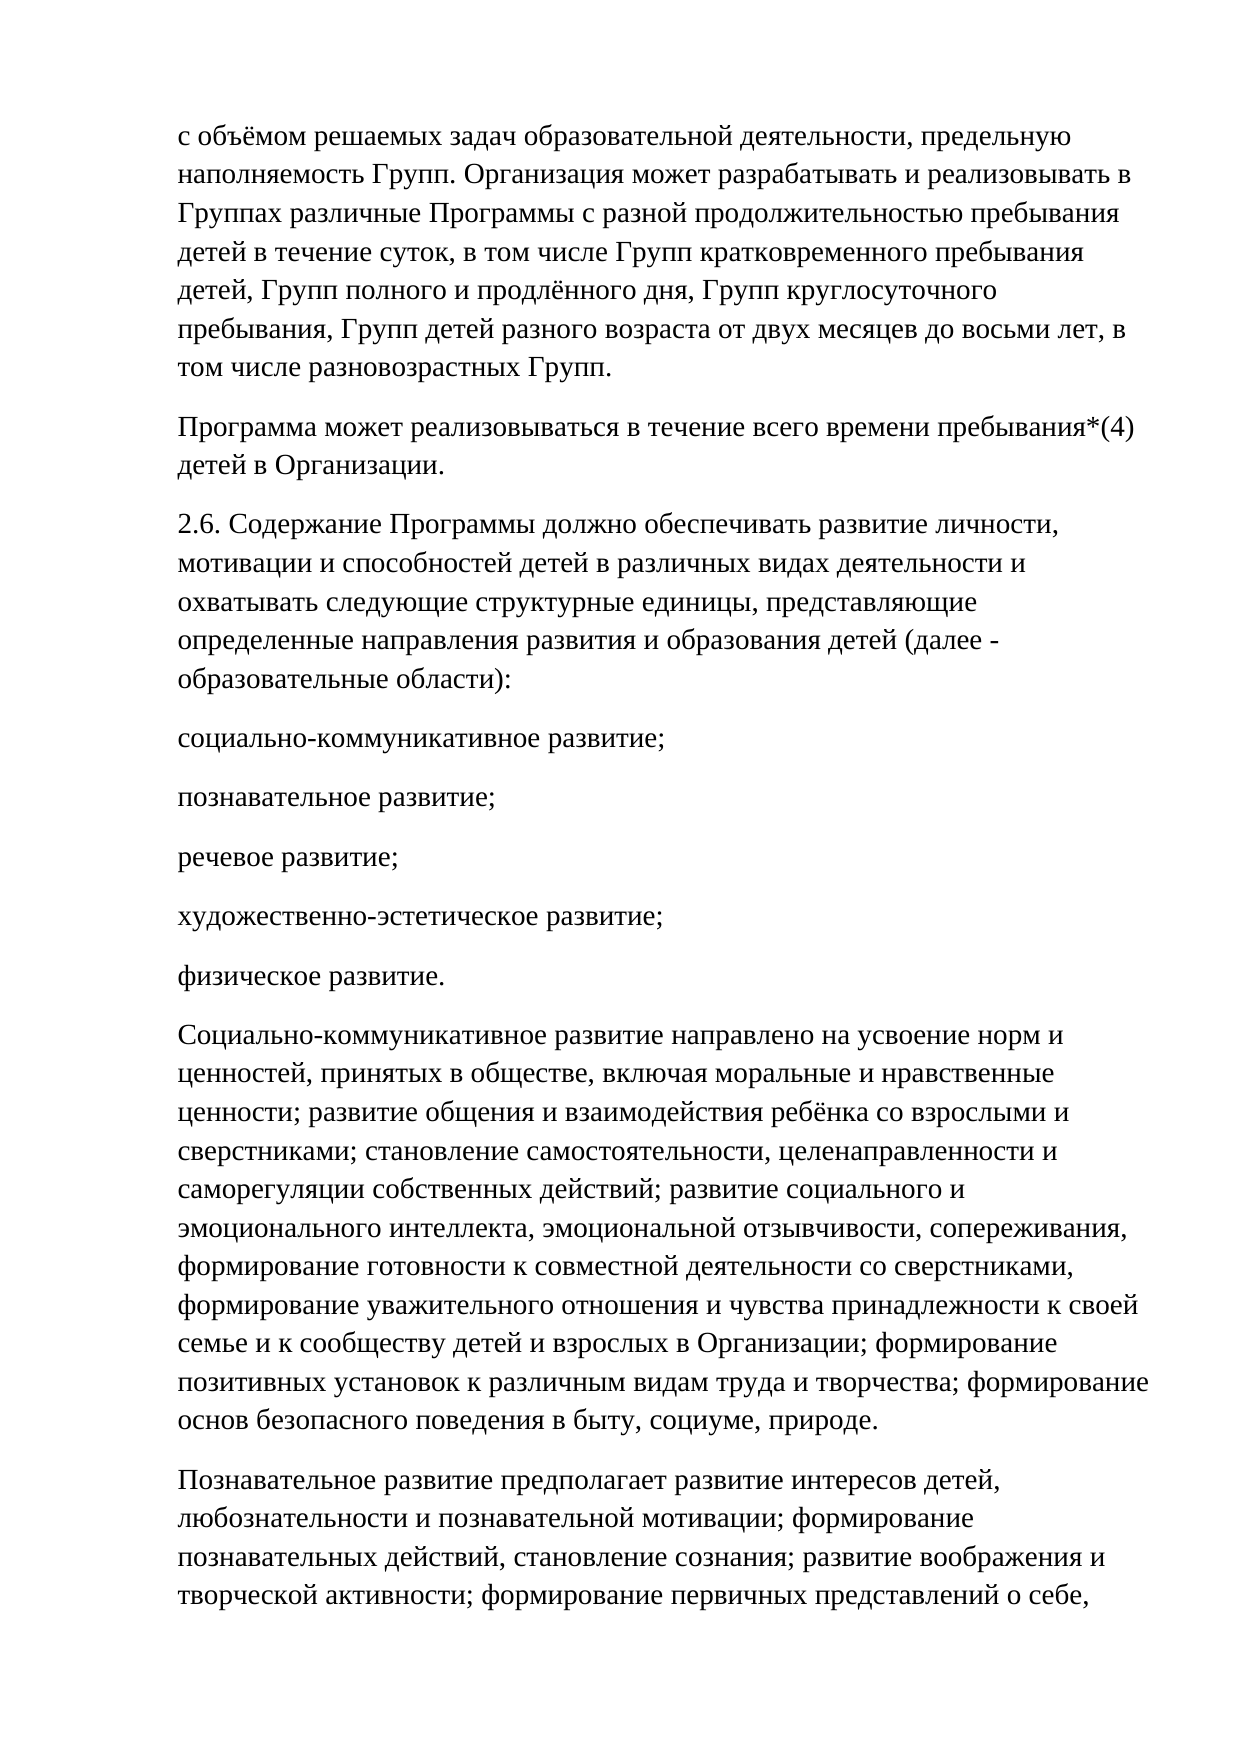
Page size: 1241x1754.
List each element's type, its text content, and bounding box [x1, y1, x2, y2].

text художественно-эстетическое развитие; [177, 898, 1152, 932]
text Социально-коммуникативное развитие направлено на усвоение норм и ценностей, принятых в обществе, включая моральные и нравственные ценности; развитие общения и взаимодействия ребёнка со взрослыми и сверстниками; становление самостоятельности, целенаправленности и саморегуляции собственных действий; развитие социального и эмоционального интеллекта, эмоциональной отзывчивости, сопереживания, формирование готовности к совместной деятельности со сверстниками, формирование уважительного отношения и чувства принадлежности к своей семье и к сообществу детей и взрослых в Организации; формирование позитивных установок к различным видам труда и творчества; формирование основ безопасного поведения в быту, социуме, природе. [177, 1017, 1152, 1436]
text физическое развитие. [177, 958, 1152, 991]
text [177, 1462, 1152, 1611]
text 2.6. Содержание Программы должно обеспечивать развитие личности, мотивации и способностей детей в различных видах деятельности и охватывать следующие структурные единицы, представляющие определенные направления развития и образования детей (далее - образовательные области): [177, 507, 1152, 694]
text познавательное развитие; [177, 779, 1152, 813]
text социально-коммуникативное развитие; [177, 720, 1152, 754]
text Программа может реализовываться в течение всего времени пребывания*(4) детей в Организации. [177, 409, 1152, 481]
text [177, 118, 1152, 383]
text речевое развитие; [177, 839, 1152, 872]
